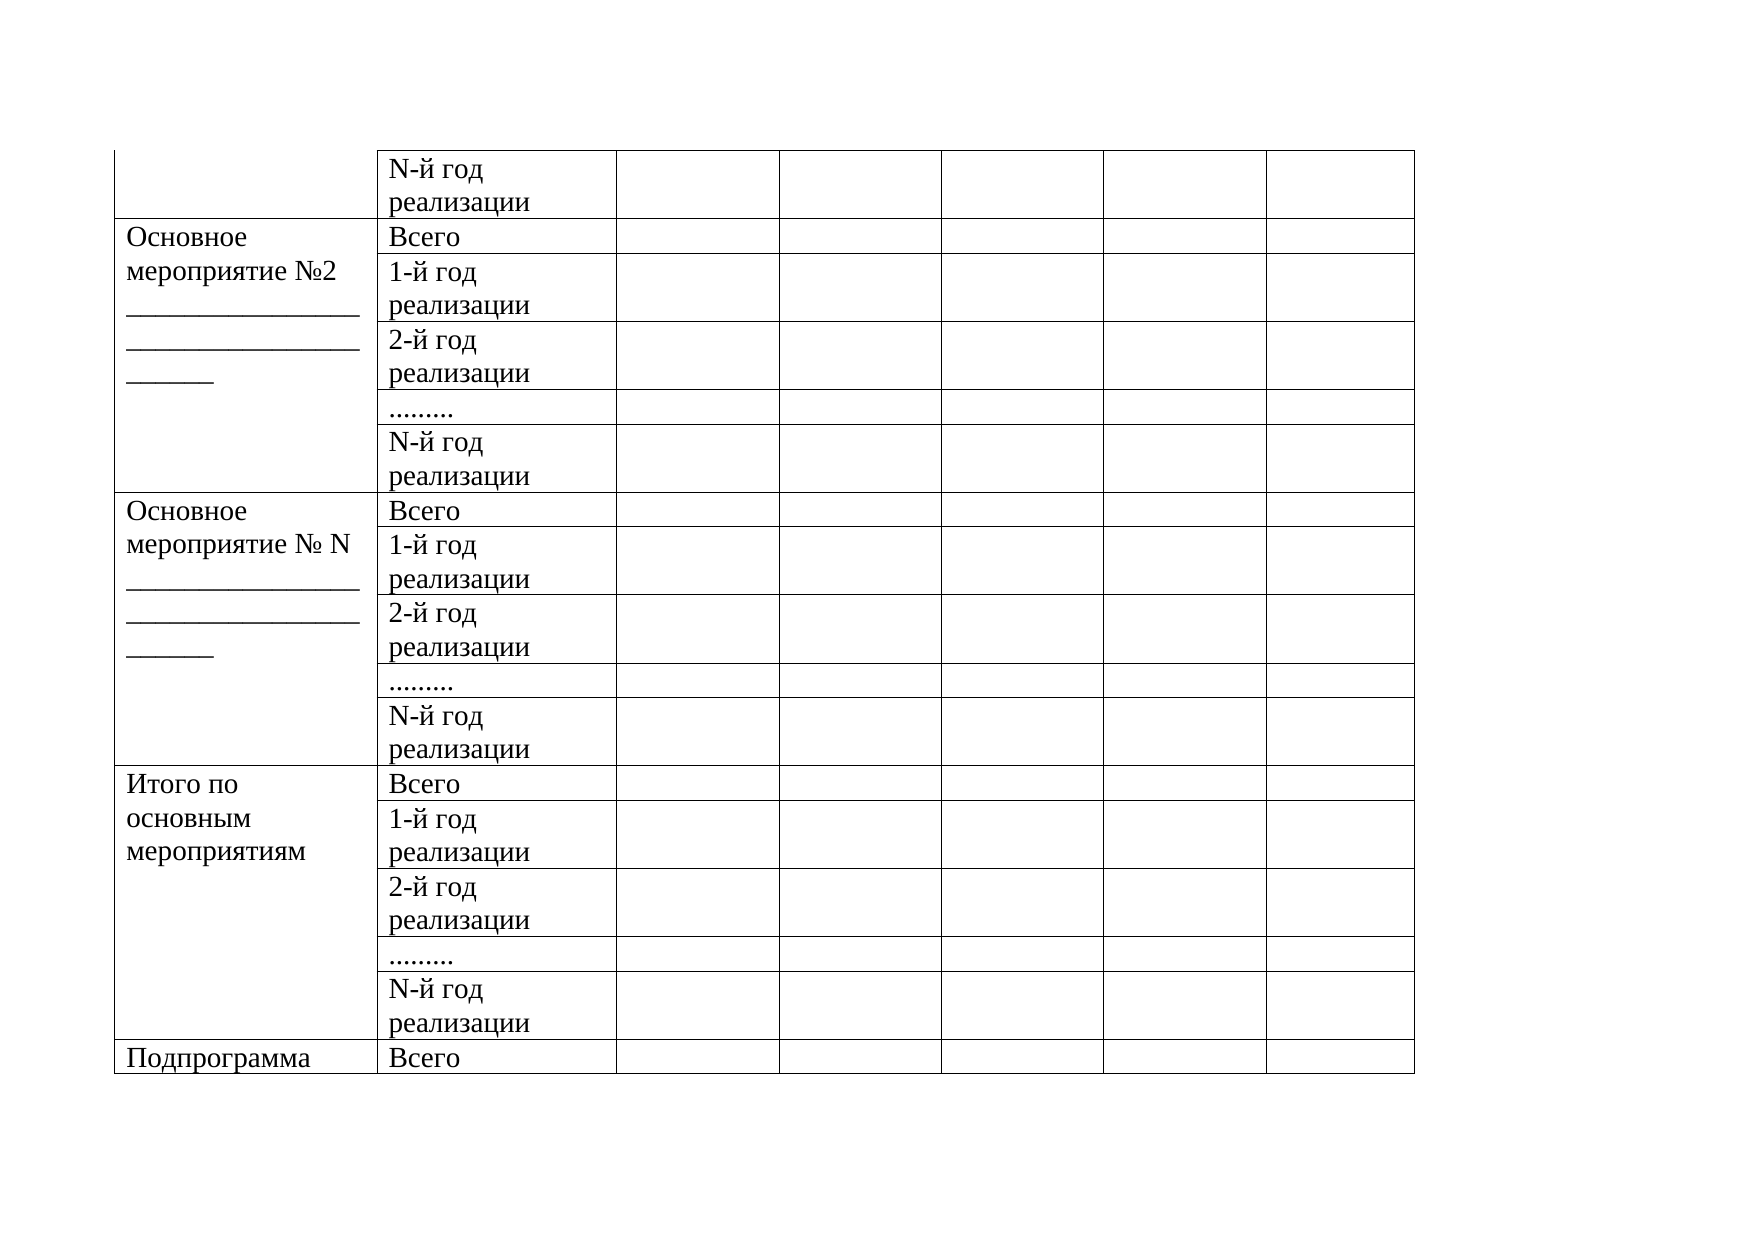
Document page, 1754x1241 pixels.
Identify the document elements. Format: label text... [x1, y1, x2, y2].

table_cell [780, 801, 941, 868]
table_cell [617, 766, 779, 800]
table_cell [780, 664, 941, 697]
table_cell [780, 493, 941, 526]
table_cell [780, 1040, 941, 1073]
table_cell [617, 425, 779, 492]
table_cell [1267, 595, 1414, 662]
table_cell [1104, 322, 1266, 389]
table_cell [1104, 972, 1266, 1039]
table_cell [617, 151, 779, 218]
table_cell [1267, 664, 1414, 697]
table_cell [617, 322, 779, 389]
table_cell [942, 254, 1103, 321]
table_cell [1267, 972, 1414, 1039]
table_cell [617, 698, 779, 765]
table_cell [1267, 322, 1414, 389]
table_cell [1104, 595, 1266, 662]
table_cell [617, 219, 779, 253]
table_cell [1267, 151, 1414, 218]
table_cell [942, 801, 1103, 868]
table_cell [1104, 254, 1266, 321]
table_cell [780, 390, 941, 423]
table_cell [942, 698, 1103, 765]
table_cell N-й год реализации [378, 972, 616, 1039]
table_cell 2-й год реализации [378, 322, 616, 389]
table_cell [780, 322, 941, 389]
table_cell [1267, 801, 1414, 868]
table_cell [942, 766, 1103, 800]
table_cell [942, 322, 1103, 389]
table_cell [1104, 937, 1266, 971]
table_cell [1267, 698, 1414, 765]
table_cell [780, 527, 941, 594]
table_cell [1267, 390, 1414, 423]
table_cell [617, 1040, 779, 1073]
table_cell [780, 766, 941, 800]
table_cell [617, 869, 779, 936]
table_cell N-й год реализации [378, 151, 616, 218]
table_cell [1267, 937, 1414, 971]
table_cell [1267, 1040, 1414, 1073]
table_cell [617, 493, 779, 526]
table_cell [942, 151, 1103, 218]
table_cell [1104, 390, 1266, 423]
table_cell [1267, 254, 1414, 321]
table_cell [942, 390, 1103, 423]
table_cell [617, 664, 779, 697]
table_cell [942, 1040, 1103, 1073]
table_cell Всего [378, 493, 616, 526]
table_cell [942, 425, 1103, 492]
table_cell [1267, 869, 1414, 936]
table_cell [1104, 766, 1266, 800]
table_cell ......... [378, 664, 616, 697]
table_cell [617, 527, 779, 594]
table_cell [942, 972, 1103, 1039]
table_cell [617, 390, 779, 423]
table_cell [1267, 527, 1414, 594]
table_cell [780, 869, 941, 936]
table_cell 2-й год реализации [378, 869, 616, 936]
table_cell [1104, 801, 1266, 868]
table_cell [780, 254, 941, 321]
table_cell [1104, 493, 1266, 526]
table_cell [617, 972, 779, 1039]
table_cell [780, 219, 941, 253]
table_cell [942, 937, 1103, 971]
table_cell [1104, 151, 1266, 218]
table_cell [942, 493, 1103, 526]
table_cell [1104, 869, 1266, 936]
table_cell [780, 937, 941, 971]
table_cell 1-й год реализации [378, 801, 616, 868]
table_cell Основное мероприятие №2 ______________________________________ [115, 219, 377, 492]
table_cell [780, 972, 941, 1039]
table_cell [1267, 493, 1414, 526]
table_cell [942, 219, 1103, 253]
table_cell [1104, 527, 1266, 594]
table_cell N-й год реализации [378, 425, 616, 492]
table_cell [1104, 1040, 1266, 1073]
table_cell [1267, 766, 1414, 800]
table_cell [115, 697, 377, 765]
table_cell [942, 595, 1103, 662]
table_cell [617, 254, 779, 321]
table_cell [780, 698, 941, 765]
table_cell 1-й год реализации [378, 254, 616, 321]
table_cell [1104, 219, 1266, 253]
table_cell 2-й год реализации [378, 595, 616, 662]
table_cell [780, 595, 941, 662]
table_cell [780, 425, 941, 492]
table_cell [1267, 219, 1414, 253]
table_cell Всего [378, 766, 616, 800]
table_cell N-й год реализации [378, 698, 616, 765]
table_cell [942, 527, 1103, 594]
table_cell [1104, 698, 1266, 765]
table_cell ......... [378, 937, 616, 971]
table_cell [780, 151, 941, 218]
table_cell [942, 869, 1103, 936]
table_cell Итого по основным мероприятиям [115, 766, 377, 1039]
table_cell [1104, 425, 1266, 492]
table_cell Всего [378, 1040, 616, 1073]
table_cell [617, 595, 779, 662]
table_cell [617, 937, 779, 971]
table_cell Основное мероприятие № N ______________________________________ [115, 493, 377, 697]
table_cell [1104, 664, 1266, 697]
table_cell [115, 1040, 377, 1073]
table_cell 1-й год реализации [378, 527, 616, 594]
table_cell [617, 801, 779, 868]
table_cell Всего [378, 219, 616, 253]
table_cell ......... [378, 390, 616, 423]
table_cell [942, 664, 1103, 697]
table_cell [1267, 425, 1414, 492]
